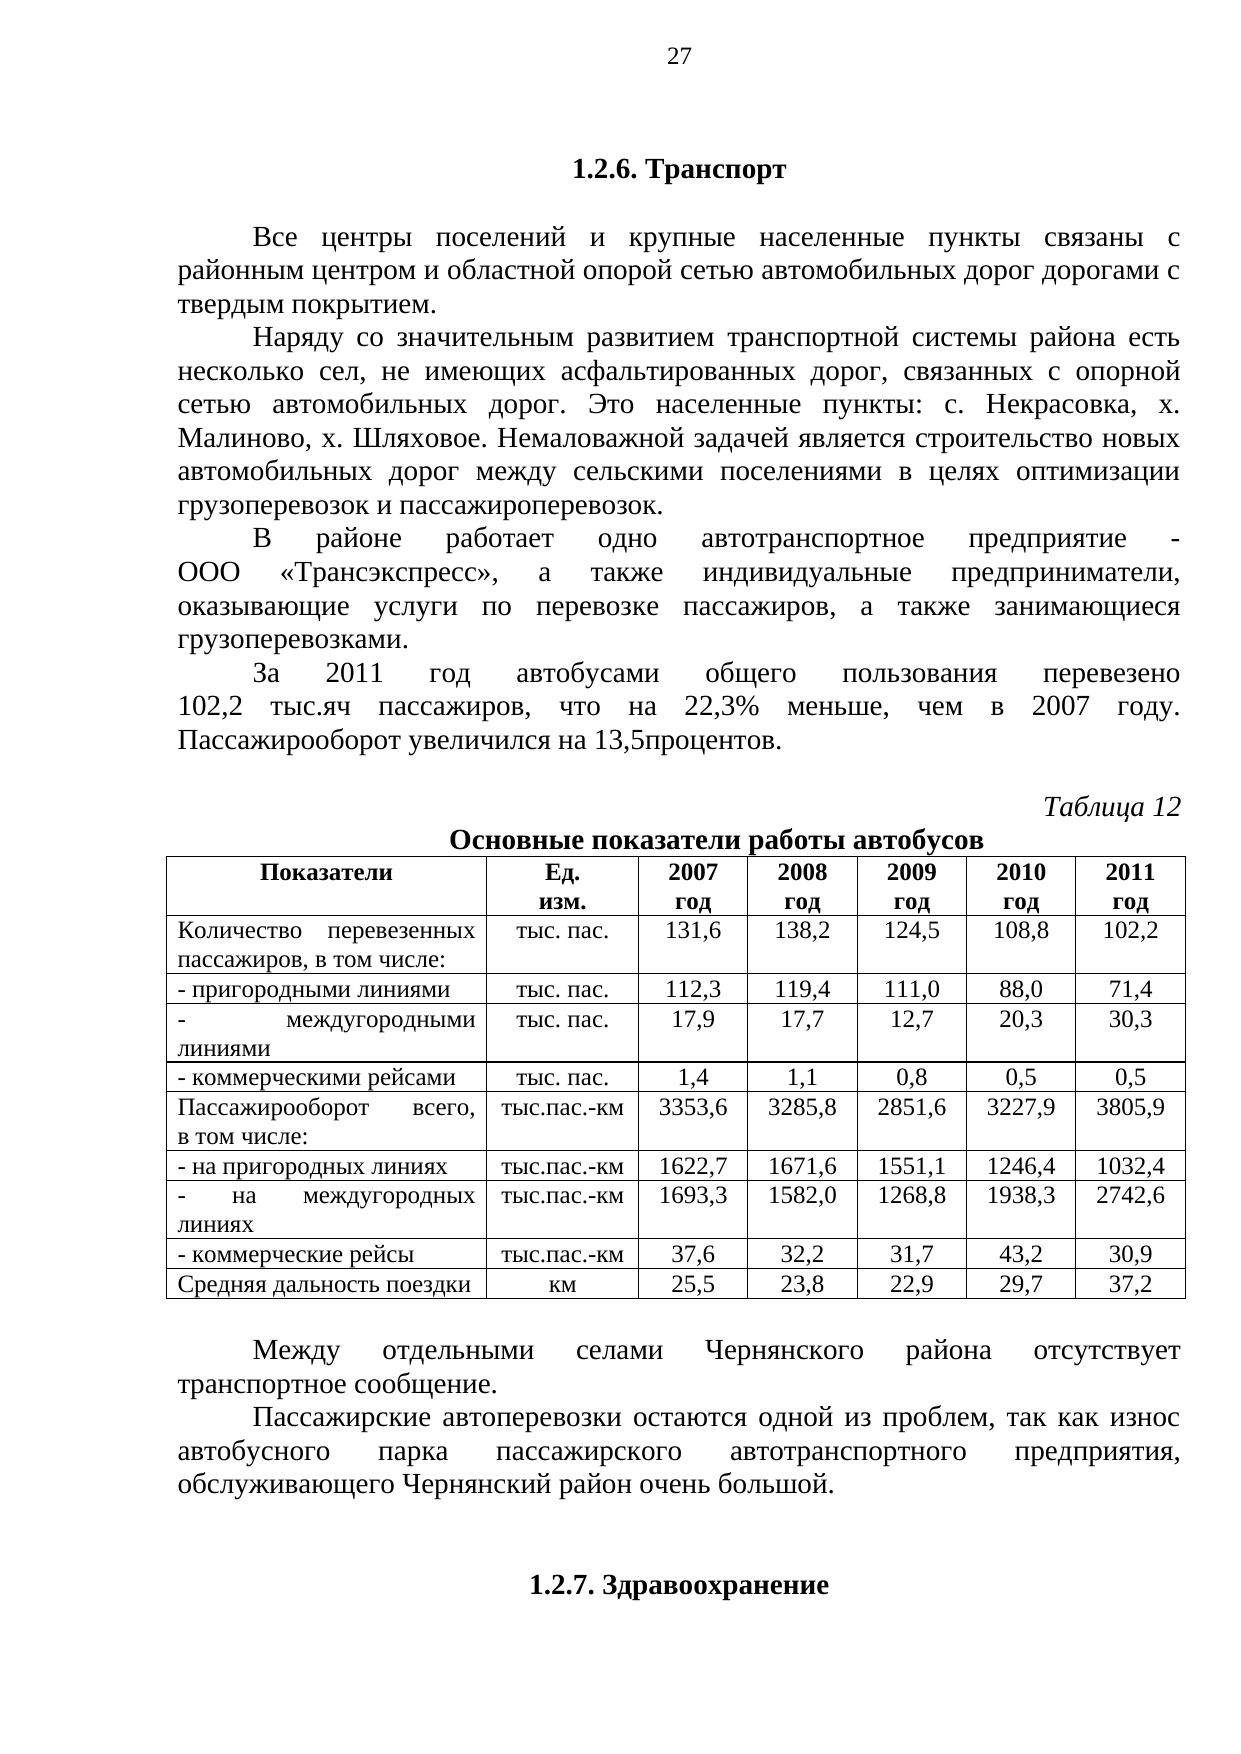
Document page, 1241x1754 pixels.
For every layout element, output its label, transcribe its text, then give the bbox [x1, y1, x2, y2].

table_cell 131,6 [639, 916, 747, 973]
list Наряду со значительным развитием транспортной системы района есть несколько сел, не имеющих асфальтированных дорог, связанных с опорной сетью автомобильных дорог. Это населенные пункты: с. Некрасовка, х. Малиново, х. Шляховое. Немаловажной задачей является строительство новых автомобильных дорог между сельскими поселениями в целях оптимизации грузоперевозок и пассажироперевозок. [177, 319, 1181, 521]
table_cell тыс. пас. [487, 974, 638, 1003]
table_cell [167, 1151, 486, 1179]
table_cell 111,0 [858, 974, 966, 1003]
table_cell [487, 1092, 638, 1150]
table_cell 17,7 [748, 1004, 857, 1061]
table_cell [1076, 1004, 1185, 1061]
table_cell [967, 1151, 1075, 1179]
list В районе работает одно автотранспортное предприятие - ООО «Трансэкспресс», а также индивидуальные предприниматели, оказывающие услуги по перевозке пассажиров, а также занимающиеся грузоперевозками. [177, 521, 1181, 655]
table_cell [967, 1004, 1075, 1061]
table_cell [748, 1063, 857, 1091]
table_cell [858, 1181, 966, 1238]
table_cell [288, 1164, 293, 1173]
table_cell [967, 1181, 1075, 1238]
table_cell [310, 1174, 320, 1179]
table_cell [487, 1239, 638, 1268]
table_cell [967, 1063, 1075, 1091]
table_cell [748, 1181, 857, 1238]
table_header 2007 год [639, 857, 747, 914]
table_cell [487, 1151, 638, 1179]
table_header 2008 год [748, 857, 857, 914]
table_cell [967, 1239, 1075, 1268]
table_cell - пригородными линиями [167, 974, 486, 1003]
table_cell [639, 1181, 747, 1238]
table_header 2009 год [858, 857, 966, 914]
table_cell 71,4 [1076, 974, 1185, 1003]
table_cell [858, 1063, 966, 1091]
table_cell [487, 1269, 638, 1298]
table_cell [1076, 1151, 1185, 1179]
text 1.2.7. Здравоохранение [177, 1567, 1181, 1601]
table_cell 112,3 [639, 974, 747, 1003]
list За 2011 год автобусами общего пользования перевезено 102,2 тыс.яч пассажиров, что на 22,3% меньше, чем в 2007 году. Пассажирооборот увеличился на 13,5процентов. [177, 655, 1181, 755]
table_cell 102,2 [1076, 916, 1185, 973]
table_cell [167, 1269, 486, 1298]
table_cell тыс. пас. [487, 916, 638, 973]
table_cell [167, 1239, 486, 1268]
table_cell 124,5 [858, 916, 966, 973]
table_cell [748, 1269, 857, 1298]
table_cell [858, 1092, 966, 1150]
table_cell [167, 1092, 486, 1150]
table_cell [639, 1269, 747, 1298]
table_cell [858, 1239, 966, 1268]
table_cell 108,8 [967, 916, 1075, 973]
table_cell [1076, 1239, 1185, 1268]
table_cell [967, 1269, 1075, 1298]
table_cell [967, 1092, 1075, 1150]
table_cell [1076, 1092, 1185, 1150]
list Все центры поселений и крупные населенные пункты связаны с районным центром и областной опорой сетью автомобильных дорог дорогами с твердым покрытием. [177, 219, 1181, 319]
list Таблица 12 [177, 789, 1181, 822]
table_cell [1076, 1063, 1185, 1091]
table_cell 119,4 [748, 974, 857, 1003]
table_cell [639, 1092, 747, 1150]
table_cell 17,9 [639, 1004, 747, 1061]
table_cell 12,7 [858, 1004, 966, 1061]
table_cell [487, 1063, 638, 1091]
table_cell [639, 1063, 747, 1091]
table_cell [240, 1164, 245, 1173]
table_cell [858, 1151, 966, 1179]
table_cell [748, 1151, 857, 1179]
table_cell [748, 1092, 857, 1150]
table_header Ед. изм. [487, 857, 638, 914]
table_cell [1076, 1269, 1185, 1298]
table_cell Количество перевезенных пассажиров, в том числе: [167, 916, 486, 973]
table_cell 88,0 [967, 974, 1075, 1003]
table_cell - междугородными линиями [167, 1004, 486, 1061]
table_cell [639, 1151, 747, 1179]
list Между отдельными селами Чернянского района отсутствует транспортное сообщение. [177, 1332, 1181, 1399]
table_header 2011 год [1076, 857, 1185, 914]
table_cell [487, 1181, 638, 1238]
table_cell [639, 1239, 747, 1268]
list Пассажирские автоперевозки остаются одной из проблем, так как износ автобусного парка пассажирского автотранспортного предприятия, обслуживающего Чернянский район очень большой. [177, 1399, 1181, 1500]
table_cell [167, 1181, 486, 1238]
list Основные показатели работы автобусов [177, 822, 1181, 856]
table_header 2010 год [967, 857, 1075, 914]
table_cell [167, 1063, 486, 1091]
list 1.2.6. Транспорт [177, 152, 1181, 185]
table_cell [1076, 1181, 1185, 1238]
table_cell 138,2 [748, 916, 857, 973]
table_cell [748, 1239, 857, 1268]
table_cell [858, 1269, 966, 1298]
table_cell тыс. пас. [487, 1004, 638, 1061]
table_header Показатели [167, 857, 486, 914]
